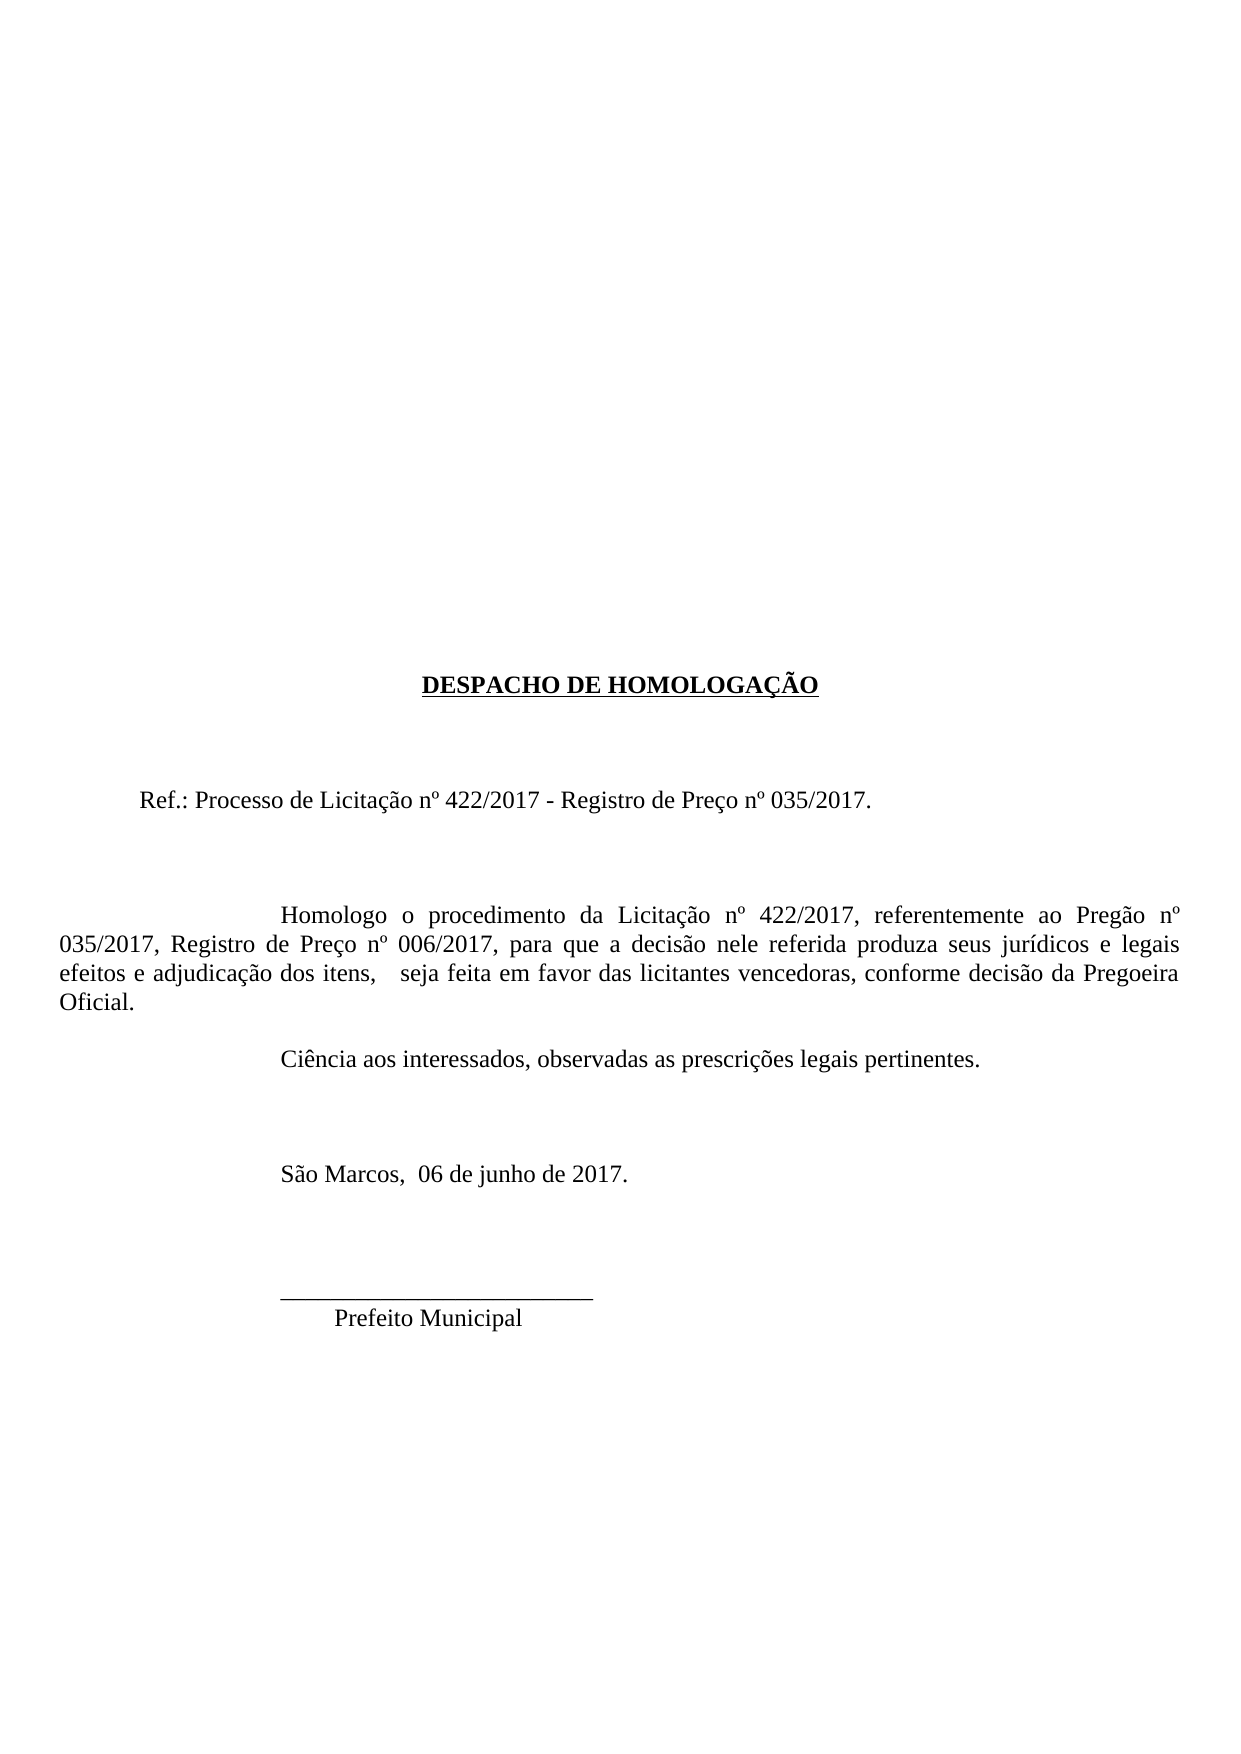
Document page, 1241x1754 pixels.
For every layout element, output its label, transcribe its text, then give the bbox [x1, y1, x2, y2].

text Prefeito Municipal [59, 1303, 1181, 1332]
text Homologo o procedimento da Licitação nº 422/2017, referentemente ao Pregão nº 035/2017, Registro de Preço nº 006/2017, para que a decisão nele referida produza seus jurídicos e legais efeitos e adjudicação dos itens, seja feita em favor das licitantes vencedoras, conforme decisão da Pregoeira Oficial. [59, 901, 1181, 1016]
text _________________________ [280, 1274, 1181, 1303]
text DESPACHO DE HOMOLOGAÇÃO [59, 671, 1181, 699]
text São Marcos, 06 de junho de 2017. [280, 1159, 1181, 1188]
text Ciência aos interessados, observadas as prescrições legais pertinentes. [59, 1044, 1181, 1073]
text Ref.: Processo de Licitação nº 422/2017 - Registro de Preço nº 035/2017. [59, 786, 1181, 814]
